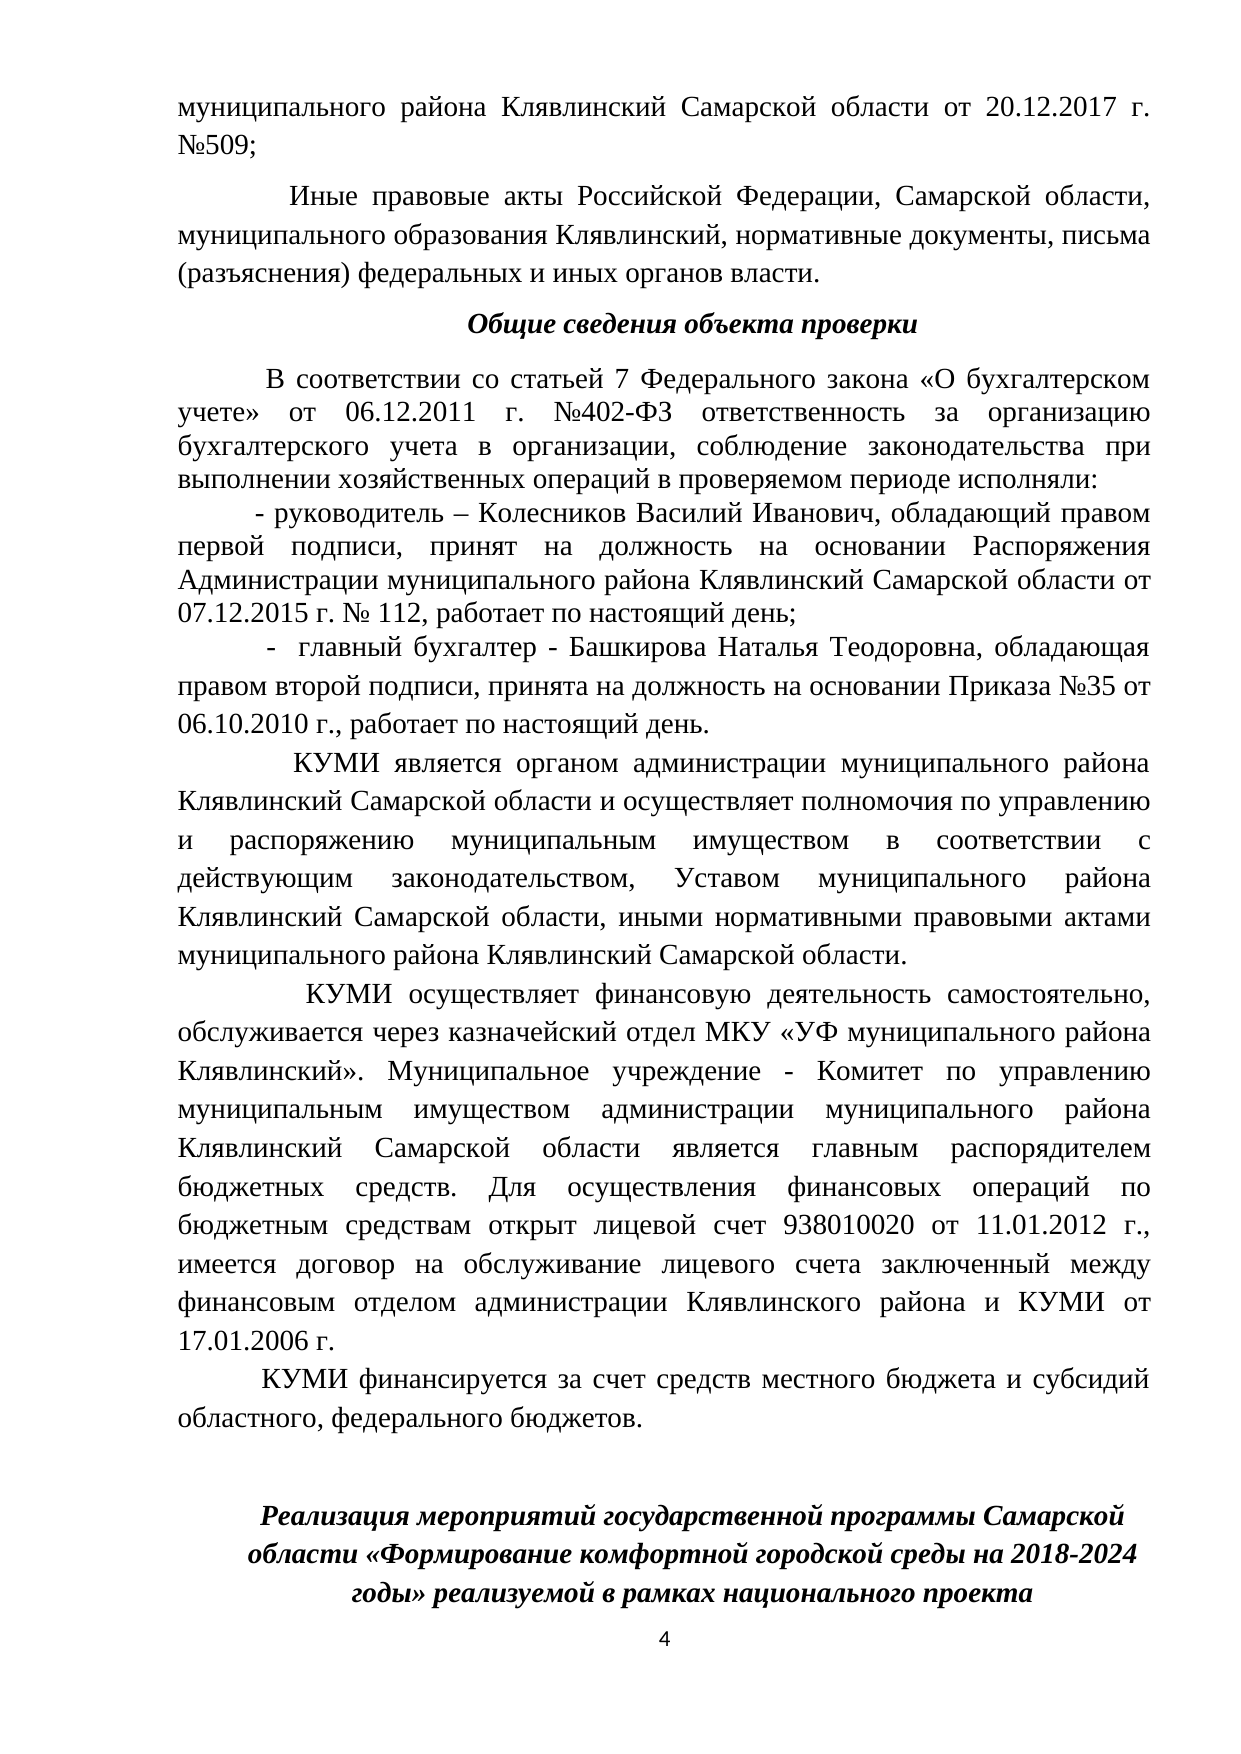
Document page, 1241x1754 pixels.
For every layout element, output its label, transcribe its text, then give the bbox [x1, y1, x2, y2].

text - руководитель – Колесников Василий Иванович, обладающий правом первой подписи, принят на должность на основании Распоряжения Администрации муниципального района Клявлинский Самарской области от 07.12.2015 г. № 112, работает по настоящий день; [177, 495, 1152, 629]
text КУМИ финансируется за счет средств местного бюджета и субсидий областного, федерального бюджетов. [177, 1361, 1152, 1433]
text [177, 89, 1152, 161]
text Реализация мероприятий государственной программы Самарской области «Формирование комфортной городской среды на 2018-2024 годы» реализуемой в рамках национального проекта [236, 1498, 1152, 1608]
text Иные правовые акты Российской Федерации, Самарской области, муниципального образования Клявлинский, нормативные документы, письма (разъяснения) федеральных и иных органов власти. [177, 178, 1152, 289]
text - главный бухгалтер - Башкирова Наталья Теодоровна, обладающая правом второй подписи, принята на должность на основании Приказа №35 от 06.10.2010 г., работает по настоящий день. [177, 629, 1152, 740]
text КУМИ осуществляет финансовую деятельность самостоятельно, обслуживается через казначейский отдел МКУ «УФ муниципального района Клявлинский». Муниципальное учреждение - Комитет по управлению муниципальным имуществом администрации муниципального района Клявлинский Самарской области является главным распорядителем бюджетных средств. Для осуществления финансовых операций по бюджетным средствам открыт лицевой счет 938010020 от 11.01.2012 г., имеется договор на обслуживание лицевого счета заключенный между финансовым отделом администрации Клявлинского района и КУМИ от 17.01.2006 г. [177, 976, 1152, 1356]
text Общие сведения объекта проверки [236, 306, 1152, 340]
text В соответствии со статьей 7 Федерального закона «О бухгалтерском учете» от 06.12.2011 г. №402-ФЗ ответственность за организацию бухгалтерского учета в организации, соблюдение законодательства при выполнении хозяйственных операций в проверяемом периоде исполняли: [177, 361, 1152, 495]
text КУМИ является органом администрации муниципального района Клявлинский Самарской области и осуществляет полномочия по управлению и распоряжению муниципальным имуществом в соответствии с действующим законодательством, Уставом муниципального района Клявлинский Самарской области, иными нормативными правовыми актами муниципального района Клявлинский Самарской области. [177, 745, 1152, 971]
